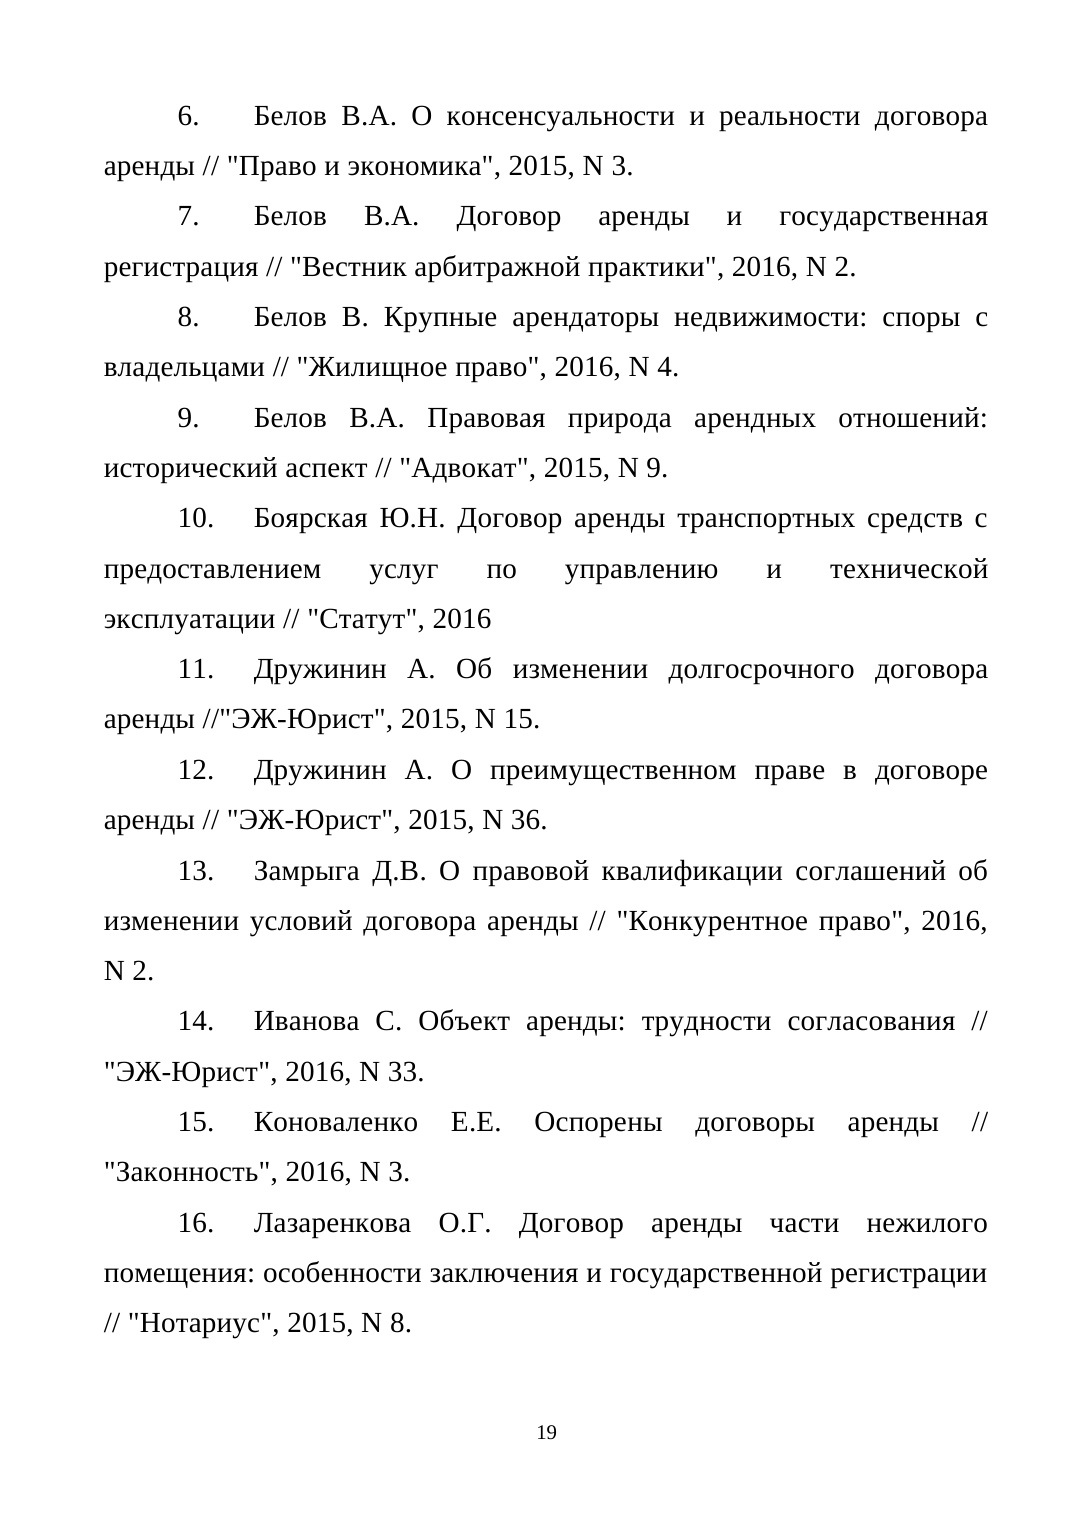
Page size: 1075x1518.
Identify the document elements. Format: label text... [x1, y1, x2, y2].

list Дружинин А. Об изменении долгосрочного договора аренды //"ЭЖ-Юрист", 2015, N 15. [103, 651, 989, 735]
list Боярская Ю.Н. Договор аренды транспортных средств с предоставлением услуг по управлению и технической эксплуатации // "Статут", 2016 [103, 500, 989, 634]
list Белов В.А. О консенсуальности и реальности договора аренды // "Право и экономика", 2015, N 3. [103, 98, 989, 182]
list Иванова С. Объект аренды: трудности согласования // "ЭЖ-Юрист", 2016, N 33. [103, 1003, 989, 1087]
list Коноваленко Е.Е. Оспорены договоры аренды // "Законность", 2016, N 3. [103, 1104, 989, 1188]
list Замрыга Д.В. О правовой квалификации соглашений об изменении условий договора аренды // "Конкурентное право", 2016, N 2. [103, 853, 989, 987]
list Белов В.А. Договор аренды и государственная регистрация // "Вестник арбитражной практики", 2016, N 2. [103, 198, 989, 282]
list Белов В.А. Правовая природа арендных отношений: исторический аспект // "Адвокат", 2015, N 9. [103, 400, 989, 484]
list Дружинин А. О преимущественном праве в договоре аренды // "ЭЖ-Юрист", 2015, N 36. [103, 752, 989, 836]
list Лазаренкова О.Г. Договор аренды части нежилого помещения: особенности заключения и государственной регистрации // "Нотариус", 2015, N 8. [103, 1205, 989, 1339]
list Белов В. Крупные арендаторы недвижимости: споры с владельцами // "Жилищное право", 2016, N 4. [103, 299, 989, 383]
